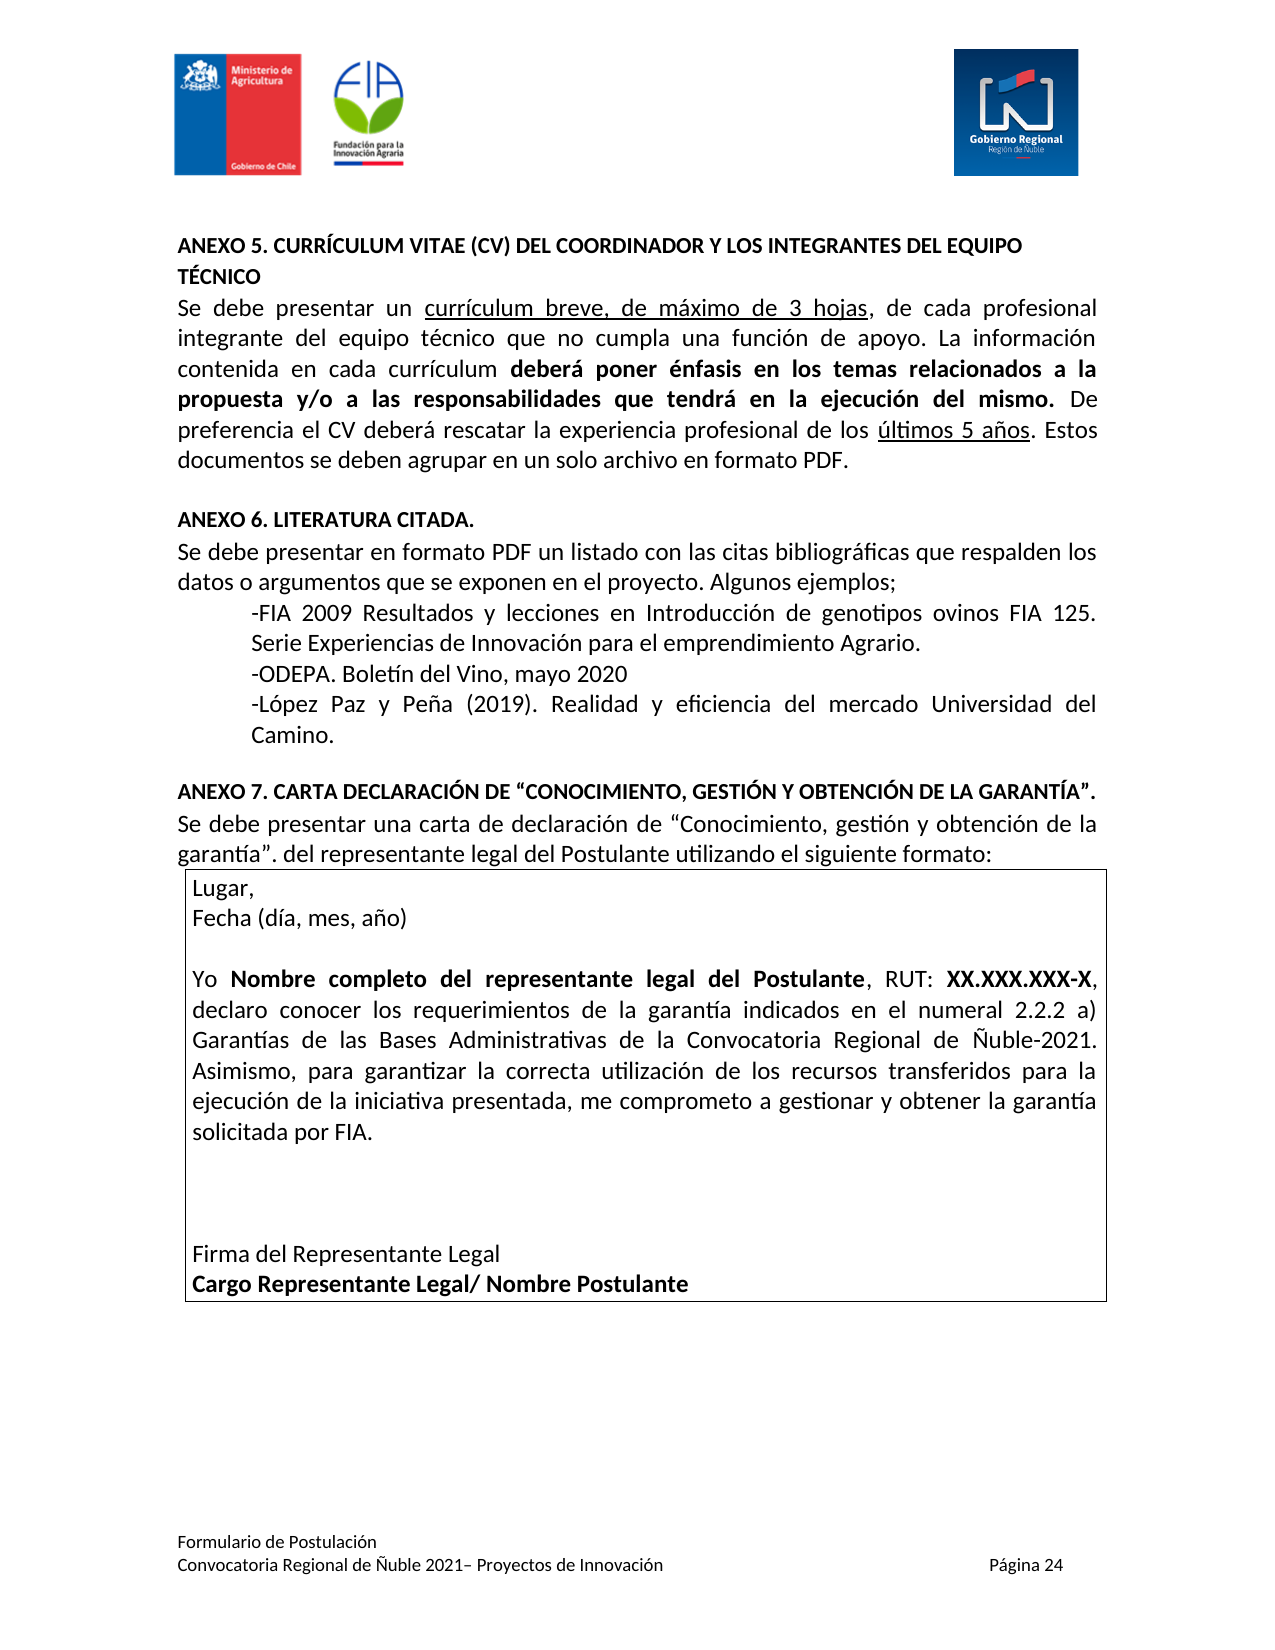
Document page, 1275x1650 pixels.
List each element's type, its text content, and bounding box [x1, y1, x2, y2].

text Fecha (día, mes, año) [186, 899, 1106, 930]
picture [953, 49, 1078, 175]
text Lugar, [186, 870, 1106, 899]
text Yo Nombre completo del representante legal del Postulante, RUT: XX.XXX.XXX-X, declaro conocer los requerimientos de la garantía indicados en el numeral 2.2.2 a) Garantías de las Bases Administrativas de la Convocatoria Regional de Ñuble-2021. Asimismo, para garantizar la correcta utilización de los recursos transferidos para la ejecución de la iniciativa presentada, me comprometo a gestionar y obtener la garantía solicitada por FIA. [186, 960, 1106, 1143]
text ANEXO 6. LITERATURA CITADA. [177, 506, 1098, 534]
text -FIA 2009 Resultados y lecciones en Introducción de genotipos ovinos FIA 125. Serie Experiencias de Innovación para el emprendimiento Agrario. [251, 597, 1098, 658]
text Se debe presentar un currículum breve, de máximo de 3 hojas, de cada profesional integrante del equipo técnico que no cumpla una función de apoyo. La información contenida en cada currículum deberá poner énfasis en los temas relacionados a la propuesta y/o a las responsabilidades que tendrá en la ejecución del mismo. De preferencia el CV deberá rescatar la experiencia profesional de los últimos 5 años. Estos documentos se deben agrupar en un solo archivo en formato PDF. [177, 292, 1098, 475]
text -López Paz y Peña (2019). Realidad y eficiencia del mercado Universidad del Camino. [251, 688, 1098, 749]
text Cargo Representante Legal/ Nombre Postulante [186, 1266, 1106, 1301]
text Firma del Representante Legal [186, 1235, 1106, 1266]
text ANEXO 7. CARTA DECLARACIÓN DE “CONOCIMIENTO, GESTIÓN Y OBTENCIÓN DE LA GARANTÍA”. [177, 777, 1098, 806]
text -ODEPA. Boletín del Vino, mayo 2020 [251, 658, 1098, 688]
text Se debe presentar en formato PDF un listado con las citas bibliográficas que respalden los datos o argumentos que se exponen en el proyecto. Algunos ejemplos; [177, 536, 1098, 597]
text Se debe presentar una carta de declaración de “Conocimiento, gestión y obtención de la garantía”. del representante legal del Postulante utilizando el siguiente formato: [177, 808, 1098, 869]
text ANEXO 5. CURRÍCULUM VITAE (CV) DEL COORDINADOR Y LOS INTEGRANTES DEL EQUIPO TÉCNICO [177, 232, 1098, 290]
picture [170, 50, 410, 180]
